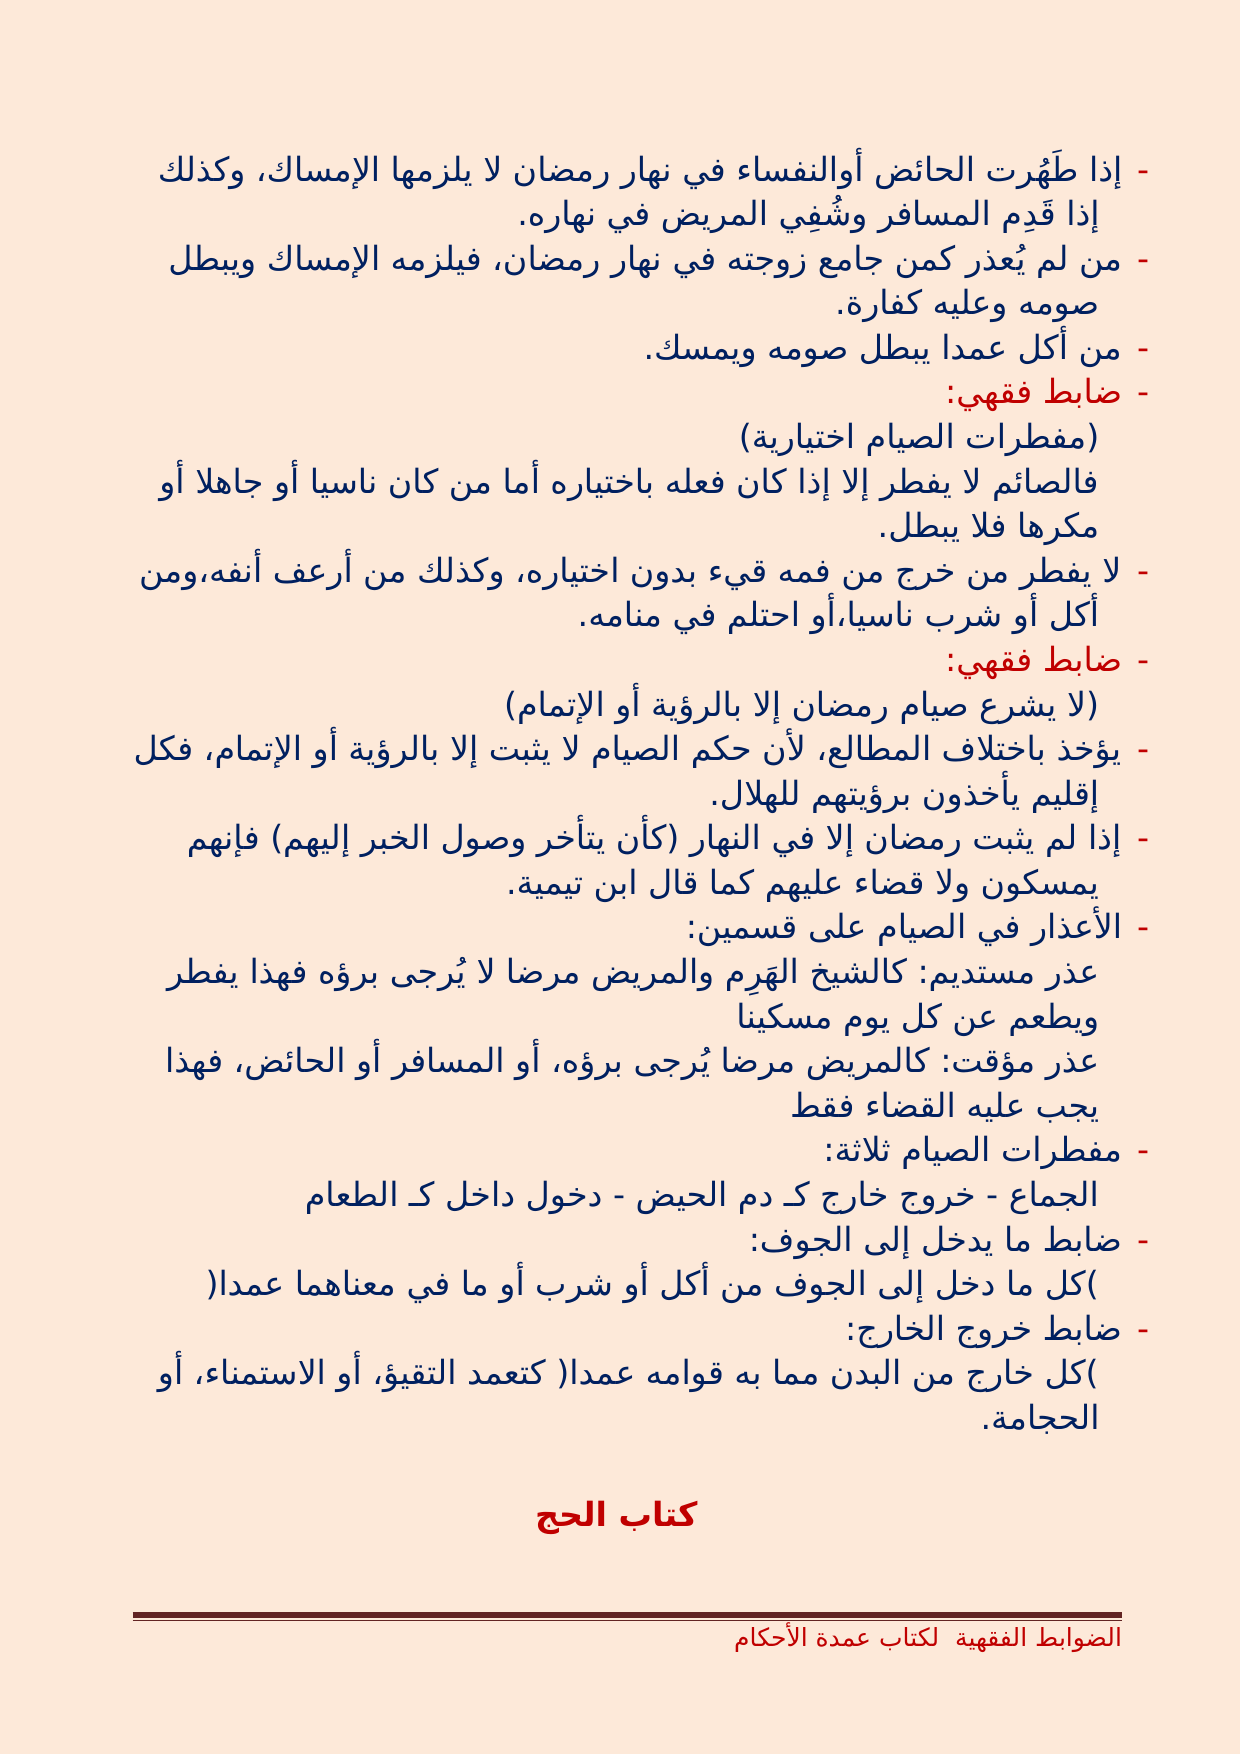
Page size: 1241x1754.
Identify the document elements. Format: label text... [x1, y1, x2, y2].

list إذا لم يثبت رمضان إلا في النهار (كأن يتأخر وصول الخبر إليهم) فإنهم يمسكون ولا قضاء عليهم كما قال ابن تيمية. [133, 819, 1137, 902]
list إذا طَهُرت الحائض أوالنفساء في نهار رمضان لا يلزمها الإمساك، وكذلك إذا قَدِم المسافر وشُفِي المريض في نهاره. [133, 150, 1137, 233]
list مفطرات الصيام ثلاثة: الجماع - خروج خارج كـ دم الحيض - دخول داخل كـ الطعام [133, 1131, 1137, 1214]
list ضابط خروج الخارج: )كل خارج من البدن مما به قوامه عمدا( كتعمد التقيؤ، أو الاستمناء، أو الحجامة. [133, 1309, 1137, 1437]
list من أكل عمدا يبطل صومه ويمسك. [133, 328, 1137, 367]
list من لم يُعذر كمن جامع زوجته في نهار رمضان، فيلزمه الإمساك ويبطل صومه وعليه كفارة. [133, 239, 1137, 323]
list كتاب الحج [133, 1495, 1099, 1534]
list ضابط ما يدخل إلى الجوف: )كل ما دخل إلى الجوف من أكل أو شرب أو ما في معناهما عمدا( [133, 1220, 1137, 1303]
list ضابط فقهي: (لا يشرع صيام رمضان إلا بالرؤية أو الإتمام) [133, 640, 1137, 724]
list ضابط فقهي: (مفطرات الصيام اختيارية) فالصائم لا يفطر إلا إذا كان فعله باختياره أما من كان ناسيا أو جاهلا أو مكرها فلا يبطل. [133, 373, 1137, 546]
list عذر مستديم: كالشيخ الهَرِم والمريض مرضا لا يُرجى برؤه فهذا يفطر ويطعم عن كل يوم مسكينا ‏عذر مؤقت: كالمريض مرضا يُرجى برؤه، أو المسافر أو الحائض، فهذا يجب عليه القضاء فقط [133, 952, 1099, 1125]
list الأعذار في الصيام على قسمين: [133, 908, 1137, 947]
list يؤخذ باختلاف المطالع، لأن حكم الصيام لا يثبت إلا بالرؤية أو الإتمام، فكل إقليم يأخذون برؤيتهم للهلال. [133, 729, 1137, 813]
list لا يفطر من خرج من فمه قيء بدون اختياره، وكذلك من أرعف أنفه،ومن أكل أو شرب ناسيا،أو احتلم في منامه. [133, 551, 1137, 635]
